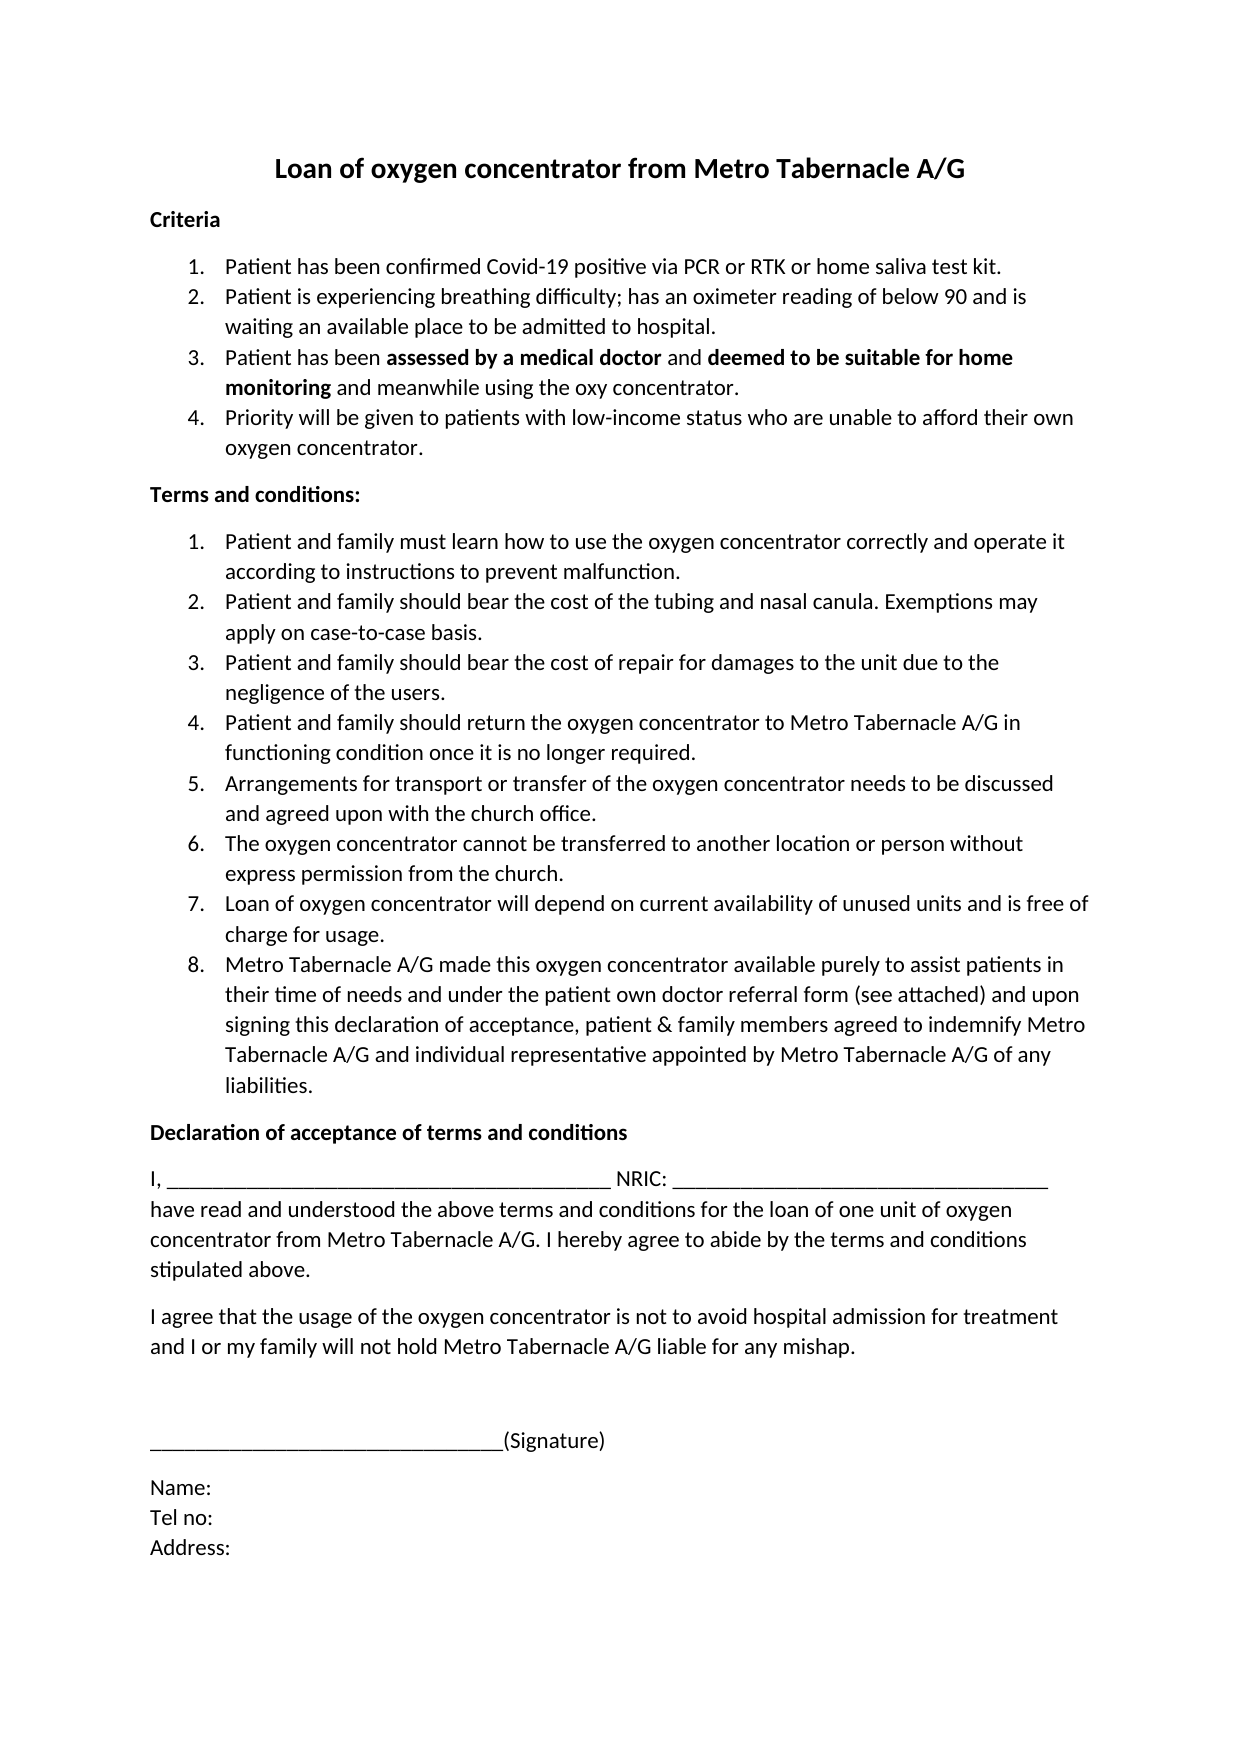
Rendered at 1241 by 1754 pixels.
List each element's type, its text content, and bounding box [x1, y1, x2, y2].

list Patient has been confirmed Covid-19 positive via PCR or RTK or home saliva test kit. [187, 252, 1090, 280]
text I agree that the usage of the oxygen concentrator is not to avoid hospital admission for treatment and I or my family will not hold Metro Tabernacle A/G liable for any mishap. [150, 1302, 1090, 1360]
list Patient and family must learn how to use the oxygen concentrator correctly and operate it according to instructions to prevent malfunction. [187, 527, 1090, 585]
list Patient and family should return the oxygen concentrator to Metro Tabernacle A/G in functioning condition once it is no longer required. [187, 708, 1090, 766]
list Patient and family should bear the cost of repair for damages to the unit due to the negligence of the users. [187, 648, 1090, 706]
text Name: [150, 1473, 1090, 1501]
list Patient is experiencing breathing difficulty; has an oximeter reading of below 90 and is waiting an available place to be admitted to hospital. [187, 282, 1090, 340]
text Address: [150, 1533, 1090, 1561]
list Loan of oxygen concentrator will depend on current availability of unused units and is free of charge for usage. [187, 889, 1090, 948]
text Terms and conditions: [150, 480, 1090, 508]
text Criteria [150, 205, 1090, 233]
list Patient has been assessed by a medical doctor and deemed to be suitable for home monitoring and meanwhile using the oxy concentrator. [187, 343, 1090, 401]
text Loan of oxygen concentrator from Metro Tabernacle A/G [150, 150, 1090, 186]
list Priority will be given to patients with low-income status who are unable to afford their own oxygen concentrator. [187, 403, 1090, 461]
list Arrangements for transport or transfer of the oxygen concentrator needs to be discussed and agreed upon with the church office. [187, 769, 1090, 827]
list Patient and family should bear the cost of the tubing and nasal canula. Exemptions may apply on case-to-case basis. [187, 587, 1090, 646]
list Metro Tabernacle A/G made this oxygen concentrator available purely to assist patients in their time of needs and under the patient own doctor referral form (see attached) and upon signing this declaration of acceptance, patient & family members agreed to indemnify Metro Tabernacle A/G and individual representative appointed by Metro Tabernacle A/G of any liabilities. [187, 950, 1090, 1099]
text Tel no: [150, 1503, 1090, 1531]
text Declaration of acceptance of terms and conditions [150, 1118, 1090, 1146]
text I, _______________________________________ NRIC: _________________________________ have read and understood the above terms and conditions for the loan of one unit of oxygen concentrator from Metro Tabernacle A/G. I hereby agree to abide by the terms and conditions stipulated above. [150, 1164, 1090, 1283]
text _______________________________(Signature) [150, 1426, 1090, 1454]
list The oxygen concentrator cannot be transferred to another location or person without express permission from the church. [187, 829, 1090, 887]
